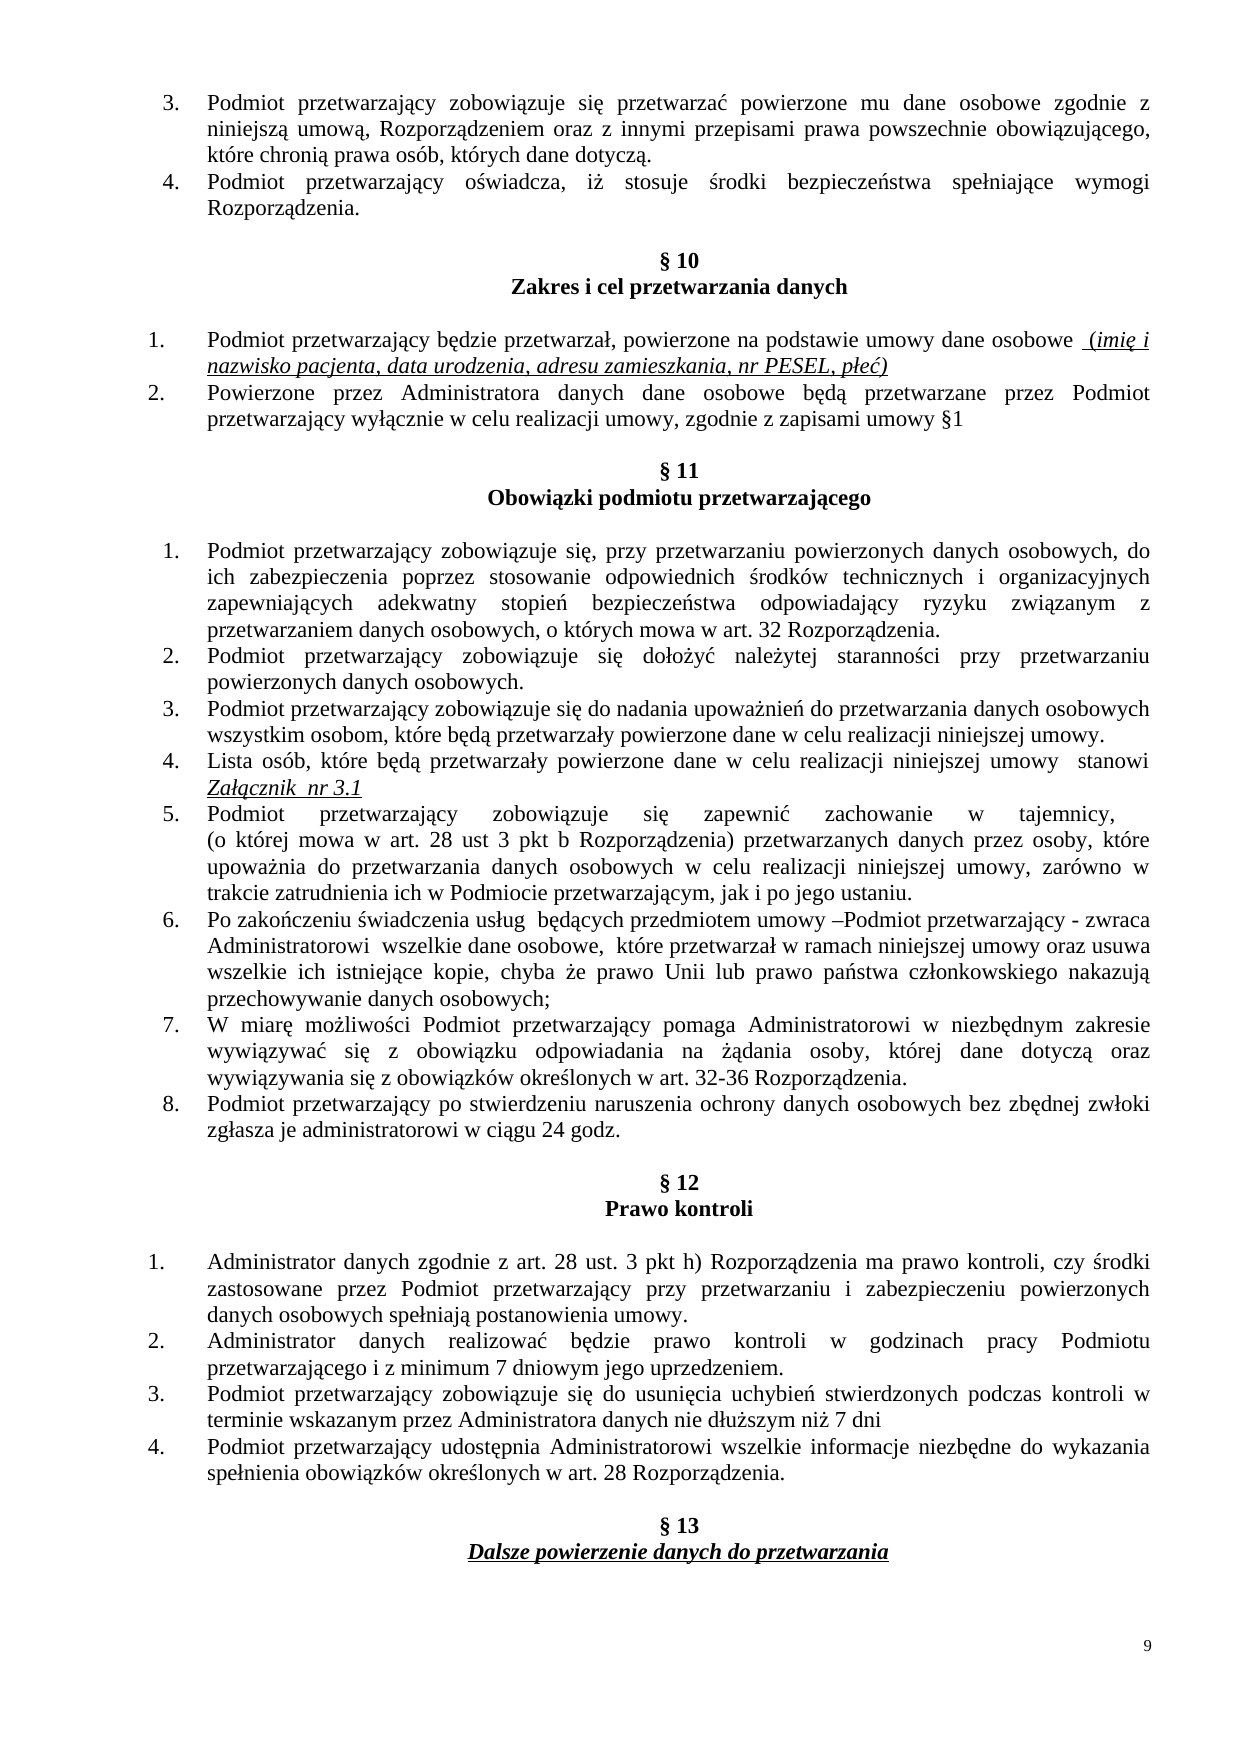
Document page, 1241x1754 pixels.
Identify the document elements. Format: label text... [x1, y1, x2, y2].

list Podmiot przetwarzający oświadcza, iż stosuje środki bezpieczeństwa spełniające wymogi Rozporządzenia. [162, 168, 1152, 220]
text Prawo kontroli [207, 1196, 1152, 1222]
text Dalsze powierzenie danych do przetwarzania [207, 1538, 1152, 1564]
text § 11 [207, 458, 1152, 484]
list Podmiot przetwarzający zobowiązuje się, przy przetwarzaniu powierzonych danych osobowych, do ich zabezpieczenia poprzez stosowanie odpowiednich środków technicznych i organizacyjnych zapewniających adekwatny stopień bezpieczeństwa odpowiadający ryzyku związanym z przetwarzaniem danych osobowych, o których mowa w art. 32 Rozporządzenia. [162, 537, 1152, 642]
list Podmiot przetwarzający zobowiązuje się dołożyć należytej staranności przy przetwarzaniu powierzonych danych osobowych. [162, 642, 1152, 695]
text Zakres i cel przetwarzania danych [207, 273, 1152, 299]
text § 13 [207, 1512, 1152, 1538]
list Powierzone przez Administratora danych dane osobowe będą przetwarzane przez Podmiot przetwarzający wyłącznie w celu realizacji umowy, zgodnie z zapisami umowy §1 [148, 378, 1152, 431]
list W miarę możliwości Podmiot przetwarzający pomaga Administratorowi w niezbędnym zakresie wywiązywać się z obowiązku odpowiadania na żądania osoby, której dane dotyczą oraz wywiązywania się z obowiązków określonych w art. 32-36 Rozporządzenia. [162, 1011, 1152, 1090]
list Po zakończeniu świadczenia usług będących przedmiotem umowy –Podmiot przetwarzający - zwraca Administratorowi wszelkie dane osobowe, które przetwarzał w ramach niniejszej umowy oraz usuwa wszelkie ich istniejące kopie, chyba że prawo Unii lub prawo państwa członkowskiego nakazują przechowywanie danych osobowych; [162, 906, 1152, 1011]
list Podmiot przetwarzający zobowiązuje się przetwarzać powierzone mu dane osobowe zgodnie z niniejszą umową, Rozporządzeniem oraz z innymi przepisami prawa powszechnie obowiązującego, które chronią prawa osób, których dane dotyczą. [162, 89, 1152, 168]
list Administrator danych realizować będzie prawo kontroli w godzinach pracy Podmiotu przetwarzającego i z minimum 7 dniowym jego uprzedzeniem. [148, 1327, 1152, 1380]
text § 10 [207, 247, 1152, 273]
list Administrator danych zgodnie z art. 28 ust. 3 pkt h) Rozporządzenia ma prawo kontroli, czy środki zastosowane przez Podmiot przetwarzający przy przetwarzaniu i zabezpieczeniu powierzonych danych osobowych spełniają postanowienia umowy. [148, 1248, 1152, 1327]
list Podmiot przetwarzający po stwierdzeniu naruszenia ochrony danych osobowych bez zbędnej zwłoki zgłasza je administratorowi w ciągu 24 godz. [162, 1090, 1152, 1143]
list Podmiot przetwarzający będzie przetwarzał, powierzone na podstawie umowy dane osobowe (imię i nazwisko pacjenta, data urodzenia, adresu zamieszkania, nr PESEL, płeć) [148, 326, 1152, 378]
list Podmiot przetwarzający udostępnia Administratorowi wszelkie informacje niezbędne do wykazania spełnienia obowiązków określonych w art. 28 Rozporządzenia. [148, 1433, 1152, 1485]
text Obowiązki podmiotu przetwarzającego [207, 484, 1152, 510]
list Lista osób, które będą przetwarzały powierzone dane w celu realizacji niniejszej umowy stanowi Załącznik nr 3.1 [162, 747, 1152, 800]
list Podmiot przetwarzający zobowiązuje się zapewnić zachowanie w tajemnicy, (o której mowa w art. 28 ust 3 pkt b Rozporządzenia) przetwarzanych danych przez osoby, które upoważnia do przetwarzania danych osobowych w celu realizacji niniejszej umowy, zarówno w trakcie zatrudnienia ich w Podmiocie przetwarzającym, jak i po jego ustaniu. [162, 800, 1152, 906]
list Podmiot przetwarzający zobowiązuje się do nadania upoważnień do przetwarzania danych osobowych wszystkim osobom, które będą przetwarzały powierzone dane w celu realizacji niniejszej umowy. [162, 695, 1152, 747]
text § 12 [207, 1169, 1152, 1196]
list Podmiot przetwarzający zobowiązuje się do usunięcia uchybień stwierdzonych podczas kontroli w terminie wskazanym przez Administratora danych nie dłuższym niż 7 dni [148, 1380, 1152, 1433]
